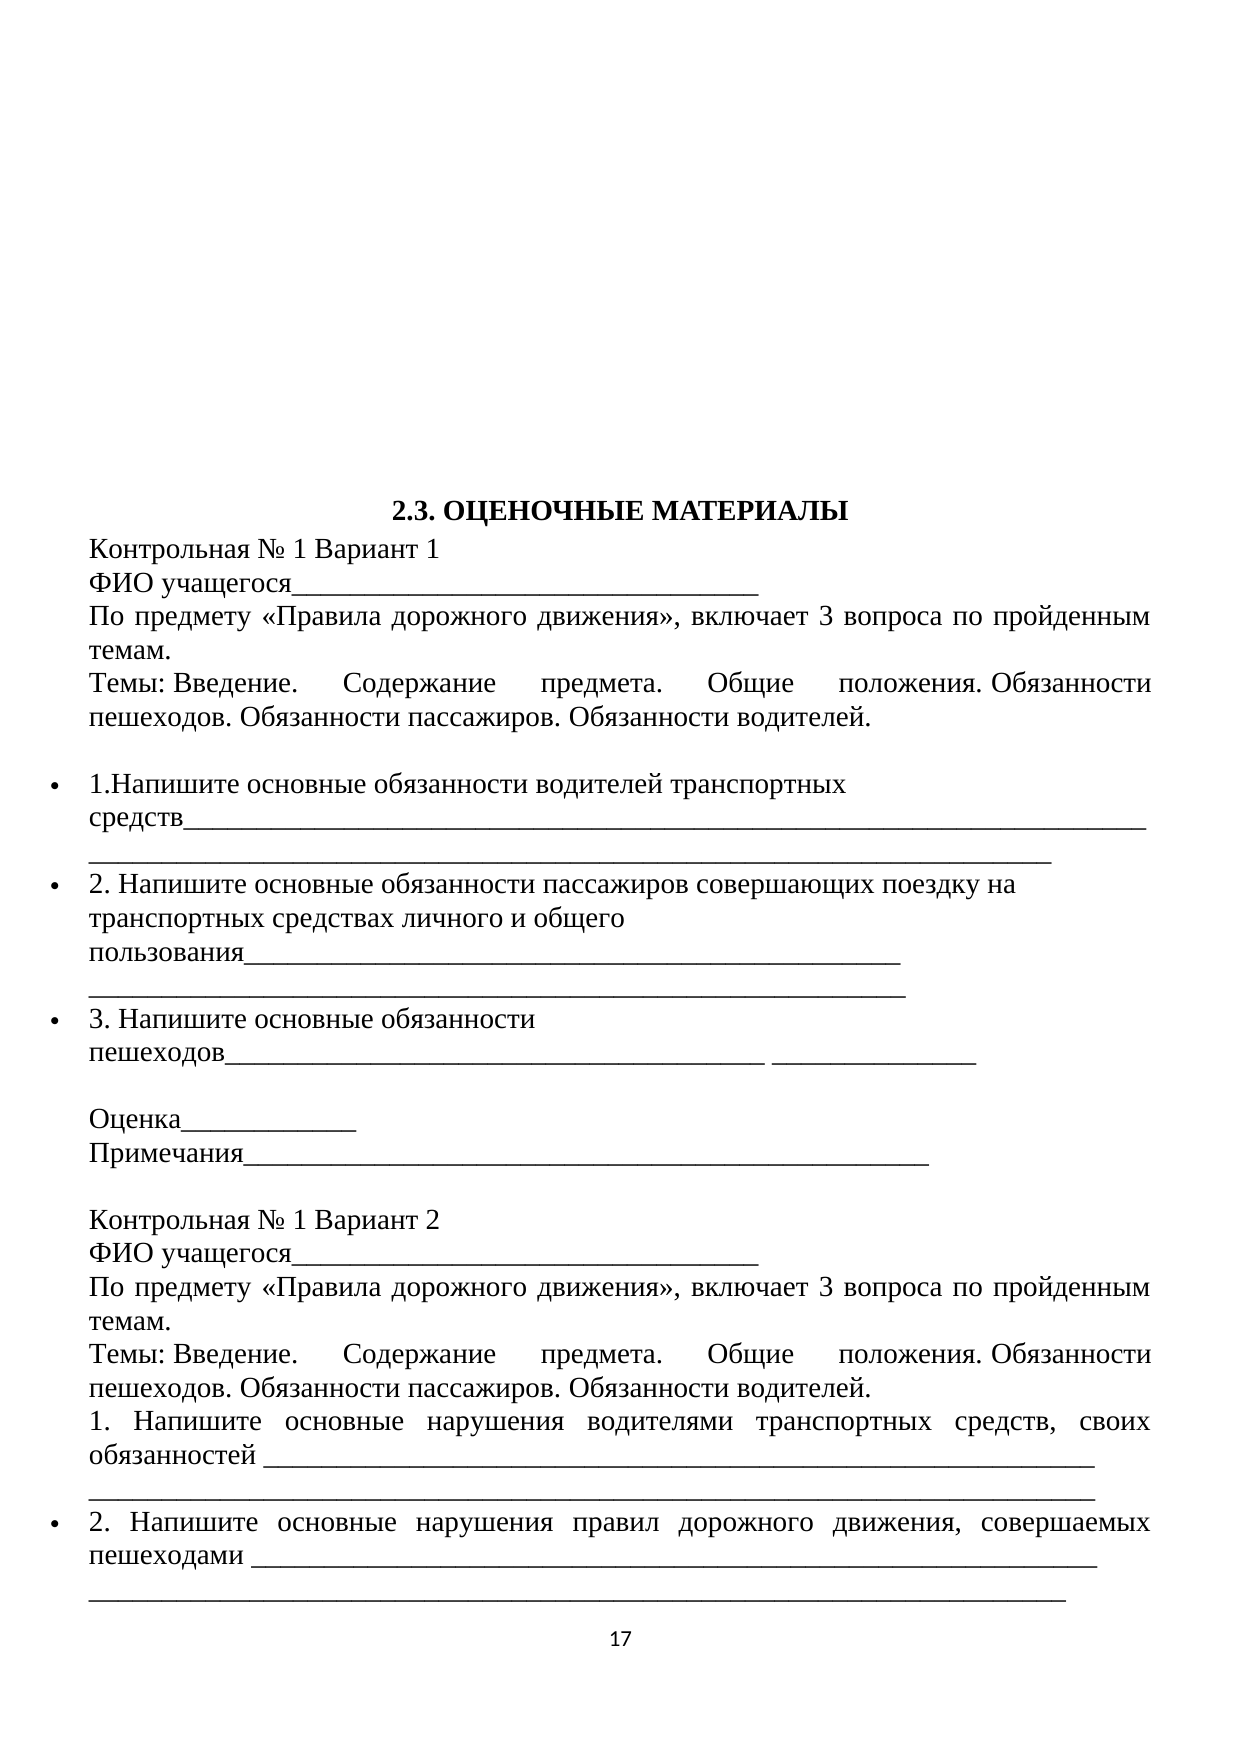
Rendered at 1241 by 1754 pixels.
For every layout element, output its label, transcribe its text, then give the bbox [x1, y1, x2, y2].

list 1.Напишите основные обязанности водителей транспортных средств____________________________________________________________________________________________________________________________________ [51, 1034, 1152, 1135]
text По предмету «Правила дорожного движения», включает 3 вопроса по пройденным темам. [89, 1537, 1152, 1604]
text Контрольная № 1 Вариант 2 [89, 1470, 1152, 1504]
text 2.3. ОЦЕНОЧНЫЕ МАТЕРИАЛЫ [89, 761, 1152, 794]
text ФИО учащегося________________________________ [89, 1504, 1152, 1537]
text Темы: Введение. Содержание предмета. Общие положения. Обязанности пешеходов. Обязанности пассажиров. Обязанности водителей. [89, 934, 1152, 1001]
text Контрольная № 1 Вариант 1 [89, 799, 1152, 833]
text По предмету «Правила дорожного движения», включает 3 вопроса по пройденным темам. [89, 867, 1152, 934]
text Оценка____________ Примечания_______________________________________________ [89, 1370, 1152, 1437]
list 3. Напишите основные обязанности пешеходов_____________________________________ ______________ [51, 1269, 1152, 1336]
list 2. Напишите основные обязанности пассажиров совершающих поездку на транспортных средствах личного и общего пользования_____________________________________________ [51, 1135, 1152, 1236]
text ________________________________________________________ [89, 1236, 1152, 1269]
text ФИО учащегося________________________________ [89, 833, 1152, 867]
